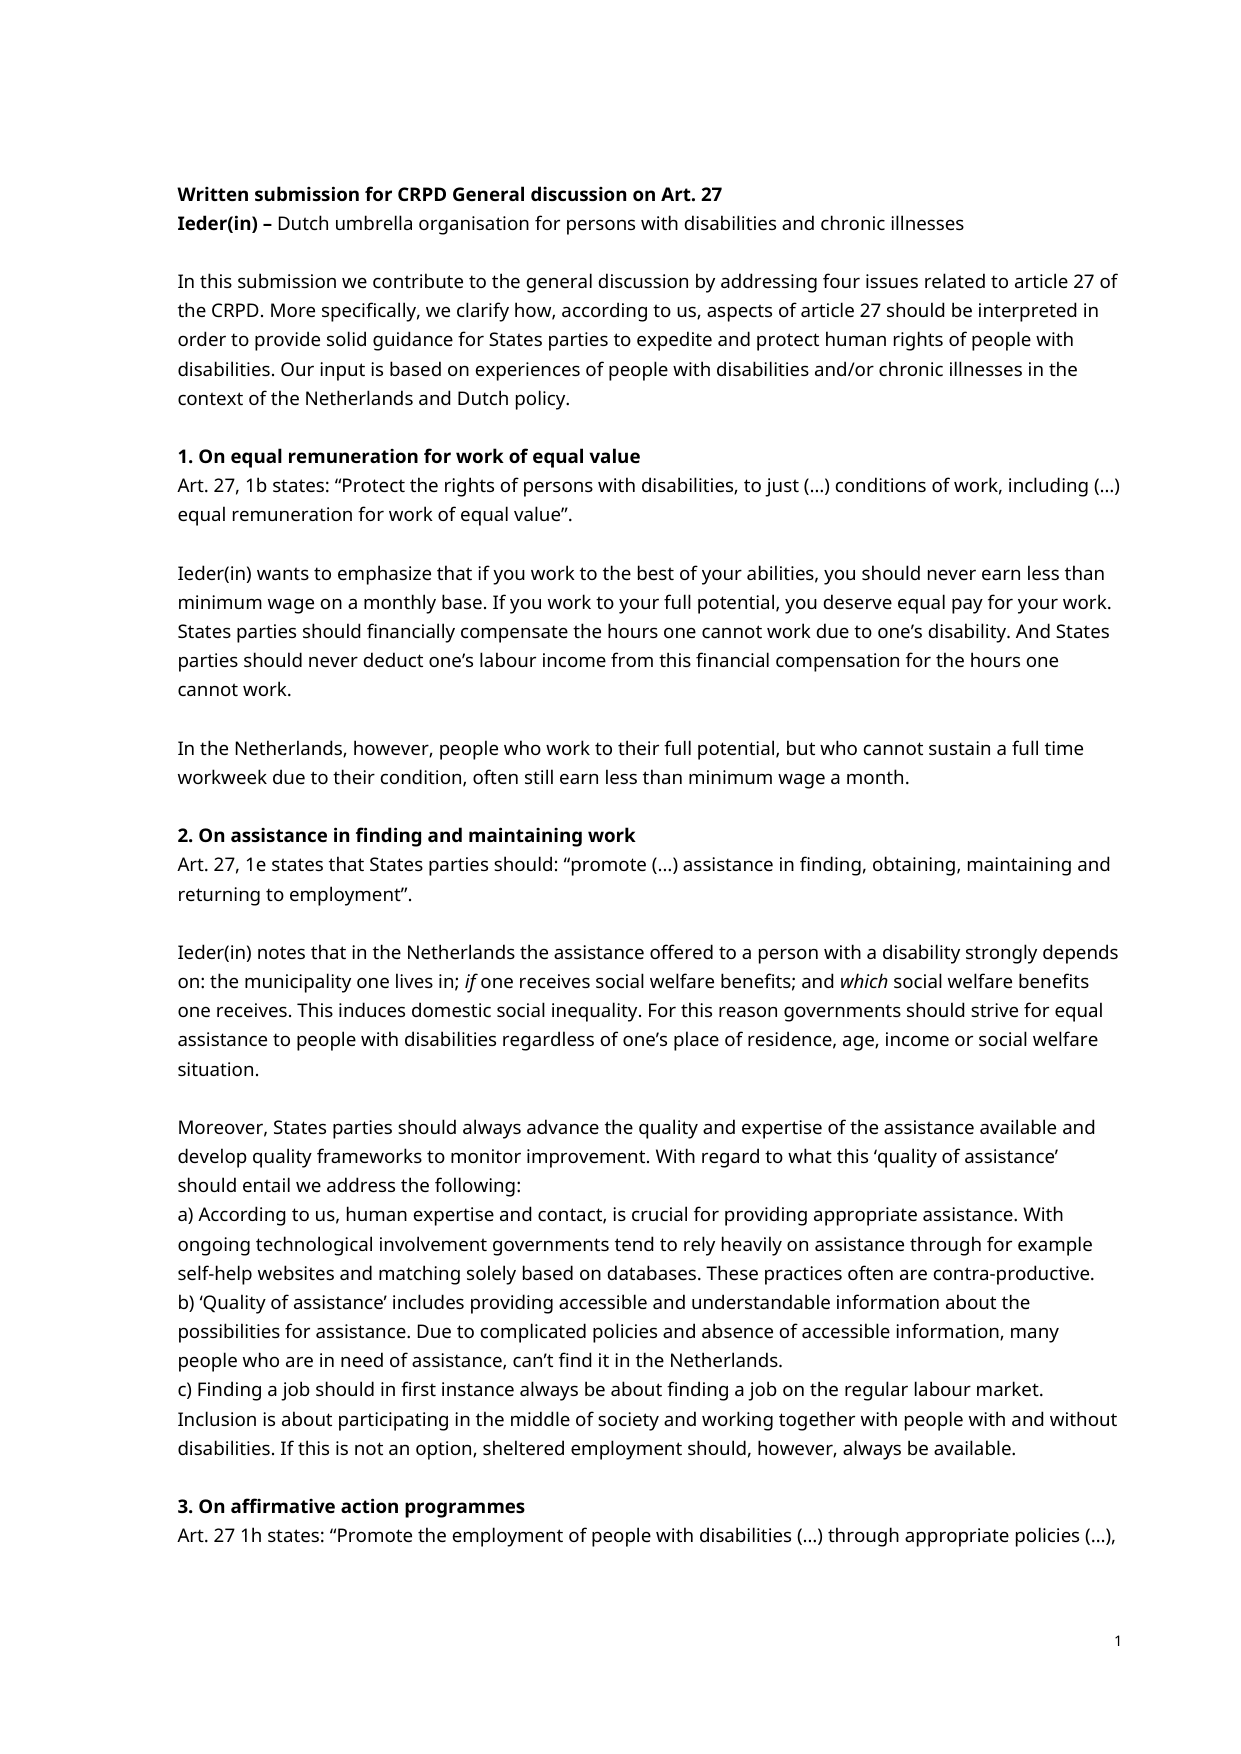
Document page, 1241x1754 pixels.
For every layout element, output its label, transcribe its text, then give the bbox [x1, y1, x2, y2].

text Written submission for CRPD General discussion on Art. 27 Ieder(in) – Dutch umbrella organisation for persons with disabilities and chronic illnesses In this submission we contribute to the general discussion by addressing four issues related to article 27 of the CRPD. More specifically, we clarify how, according to us, aspects of article 27 should be interpreted in order to provide solid guidance for States parties to expedite and protect human rights of people with disabilities. Our input is based on experiences of people with disabilities and/or chronic illnesses in the context of the Netherlands and Dutch policy. 1. On equal remuneration for work of equal value Art. 27, 1b states: “Protect the rights of persons with disabilities, to just (…) conditions of work, including (…) equal remuneration for work of equal value”. Ieder(in) wants to emphasize that if you work to the best of your abilities, you should never earn less than minimum wage on a monthly base. If you work to your full potential, you deserve equal pay for your work. States parties should financially compensate the hours one cannot work due to one’s disability. And States parties should never deduct one’s labour income from this financial compensation for the hours one cannot work. In the Netherlands, however, people who work to their full potential, but who cannot sustain a full time workweek due to their condition, often still earn less than minimum wage a month. [177, 177, 1122, 790]
text 2. On assistance in finding and maintaining work Art. 27, 1e states that States parties should: “promote (…) assistance in finding, obtaining, maintaining and returning to employment”. Ieder(in) notes that in the Netherlands the assistance offered to a person with a disability strongly depends on: the municipality one lives in; if one receives social welfare benefits; and which social welfare benefits one receives. This induces domestic social inequality. For this reason governments should strive for equal assistance to people with disabilities regardless of one’s place of residence, age, income or social welfare situation. Moreover, States parties should always advance the quality and expertise of the assistance available and develop quality frameworks to monitor improvement. With regard to what this ‘quality of assistance’ should entail we address the following: a) According to us, human expertise and contact, is crucial for providing appropriate assistance. With ongoing technological involvement governments tend to rely heavily on assistance through for example self-help websites and matching solely based on databases. These practices often are contra-productive. b) ‘Quality of assistance’ includes providing accessible and understandable information about the possibilities for assistance. Due to complicated policies and absence of accessible information, many people who are in need of assistance, can’t find it in the Netherlands. c) Finding a job should in first instance always be about finding a job on the regular labour market. Inclusion is about participating in the middle of society and working together with people with and without disabilities. If this is not an option, sheltered employment should, however, always be available. [177, 819, 1122, 1461]
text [177, 1490, 1122, 1548]
